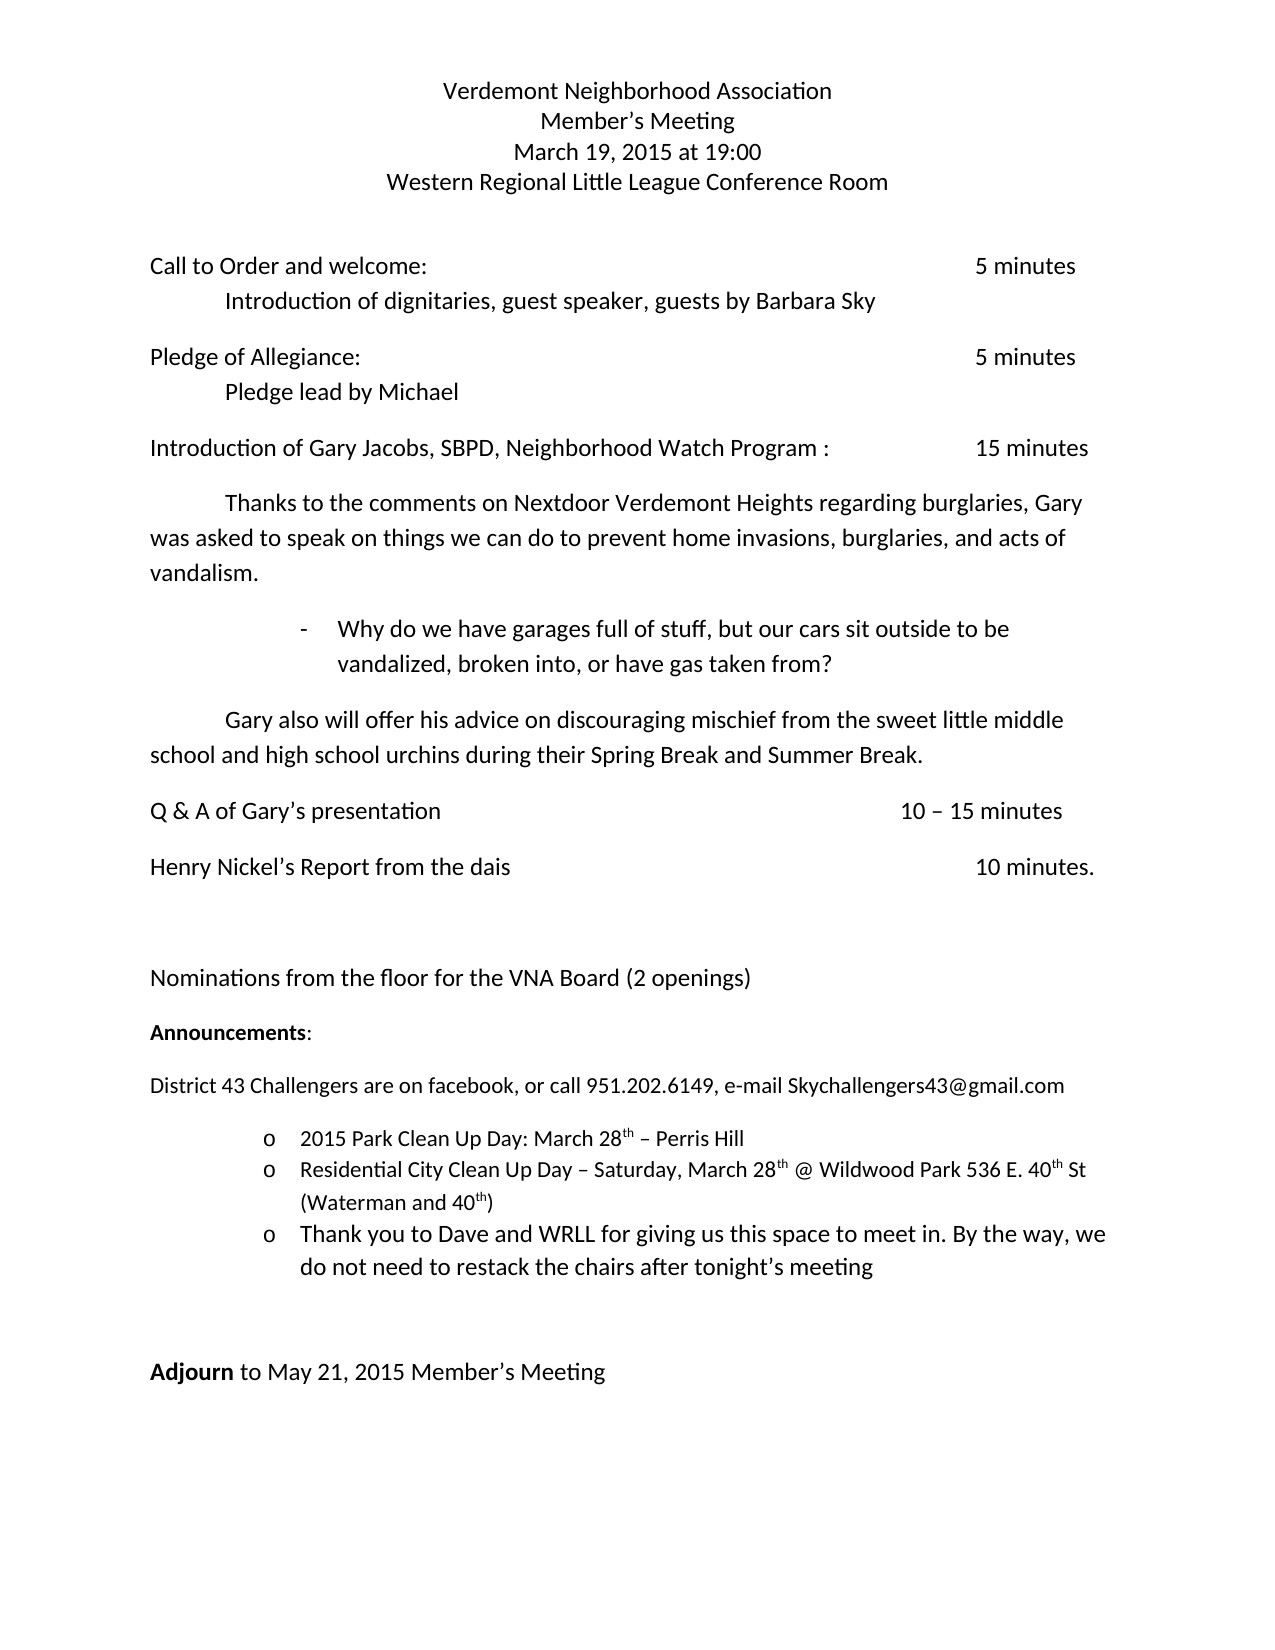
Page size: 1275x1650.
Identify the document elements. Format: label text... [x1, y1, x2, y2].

text Thanks to the comments on Nextdoor Verdemont Heights regarding burglaries, Gary was asked to speak on things we can do to prevent home invasions, burglaries, and acts of vandalism. [150, 488, 1125, 588]
text Pledge of Allegiance: 5 minutes Pledge lead by Michael [150, 341, 1125, 406]
list Why do we have garages full of stuff, but our cars sit outside to be vandalized, broken into, or have gas taken from? [300, 613, 1125, 679]
text Adjourn to May 21, 2015 Member’s Meeting [150, 1356, 1125, 1387]
text Call to Order and welcome: 5 minutes Introduction of dignitaries, guest speaker, guests by Barbara Sky [150, 250, 1125, 316]
text District 43 Challengers are on facebook, or call 951.202.6149, e-mail Skychallengers43@gmail.com [150, 1071, 1125, 1099]
list Residential City Clean Up Day – Saturday, March 28th @ Wildwood Park 536 E. 40th St (Waterman and 40th) [262, 1155, 1125, 1217]
text Q & A of Gary’s presentation 10 – 15 minutes [150, 795, 1125, 826]
list 2015 Park Clean Up Day: March 28th – Perris Hill [262, 1124, 1125, 1154]
list Thank you to Dave and WRLL for giving us this space to meet in. By the way, we do not need to restack the chairs after tonight’s meeting [262, 1218, 1125, 1282]
text Gary also will offer his advice on discouraging mischief from the sweet little middle school and high school urchins during their Spring Break and Summer Break. [150, 704, 1125, 770]
text Henry Nickel’s Report from the dais 10 minutes. [150, 851, 1125, 881]
text Announcements: [150, 1018, 1125, 1046]
text Introduction of Gary Jacobs, SBPD, Neighborhood Watch Program : 15 minutes [150, 432, 1125, 462]
text Nominations from the floor for the VNA Board (2 openings) [150, 963, 1125, 993]
